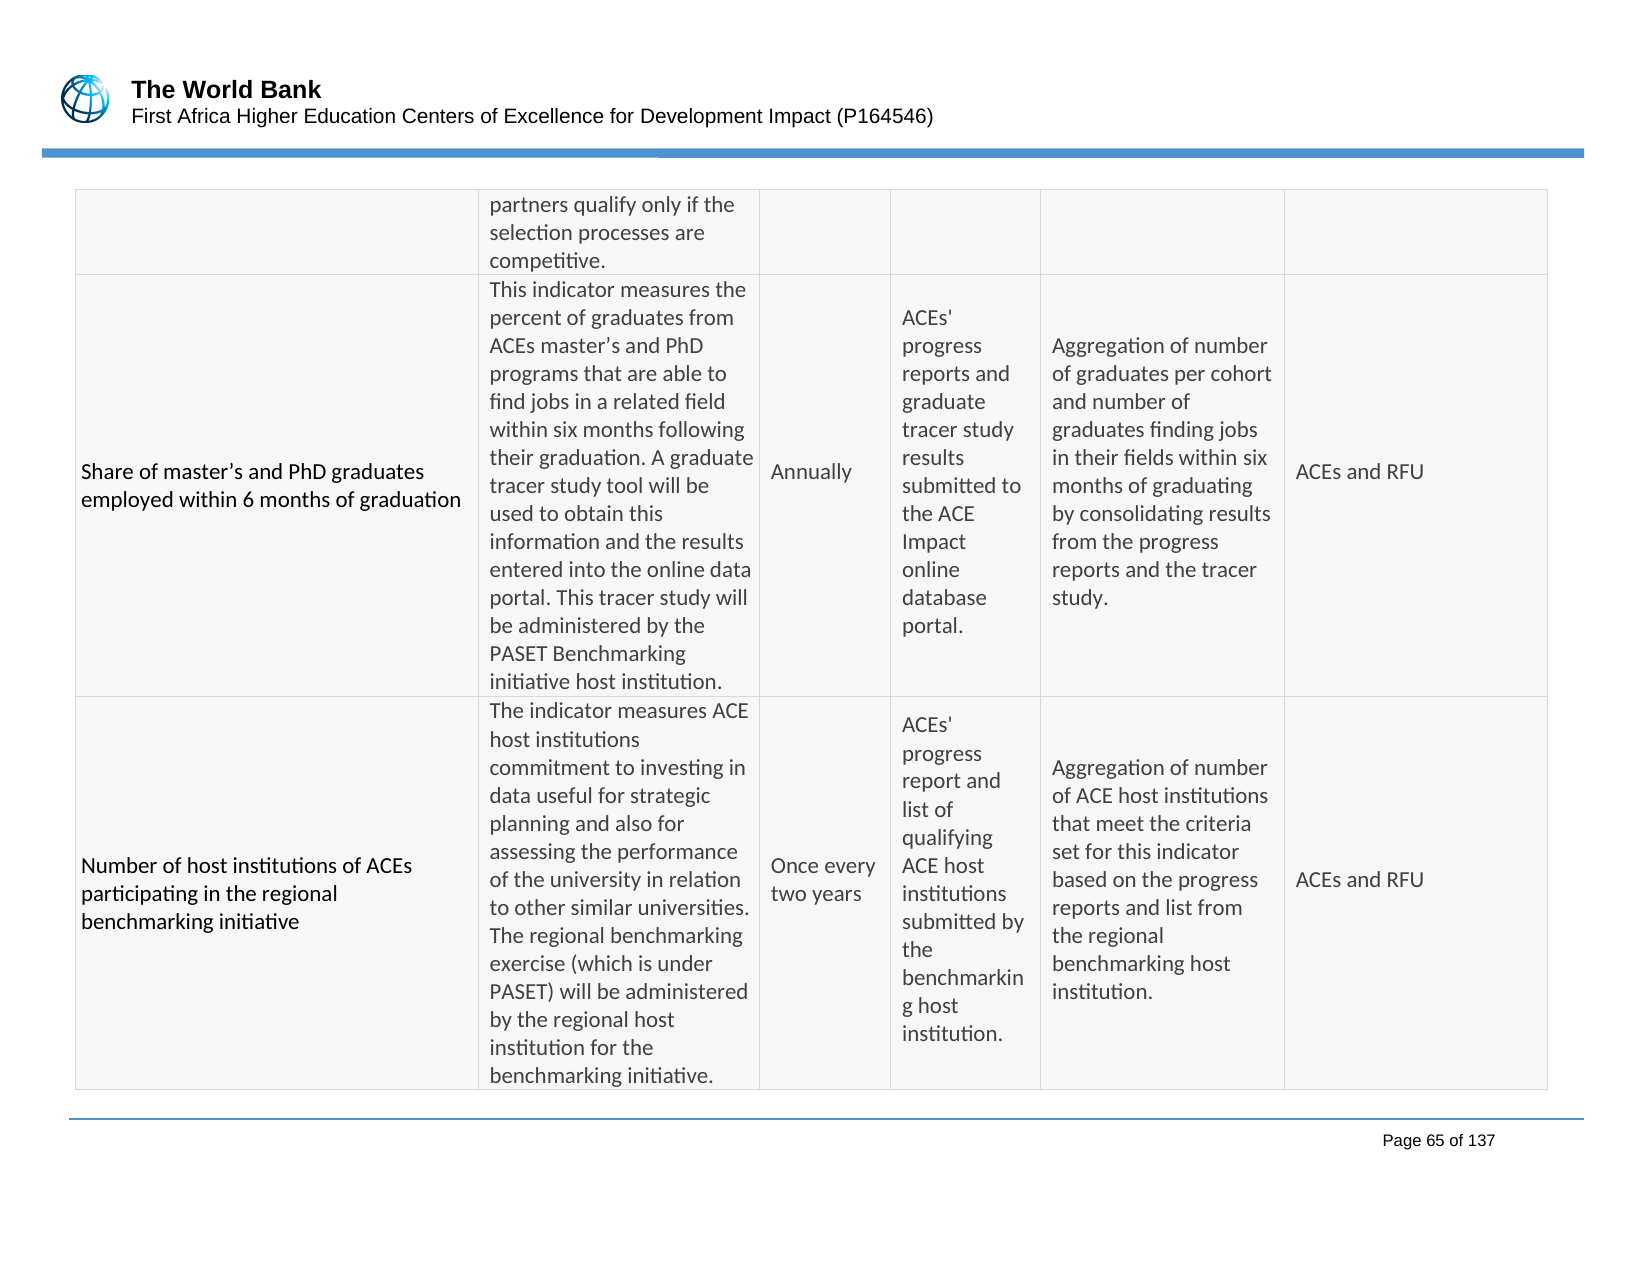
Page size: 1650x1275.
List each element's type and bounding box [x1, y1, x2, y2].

picture [83, 85, 89, 93]
picture [76, 83, 83, 89]
picture [92, 75, 110, 111]
picture [61, 75, 110, 123]
